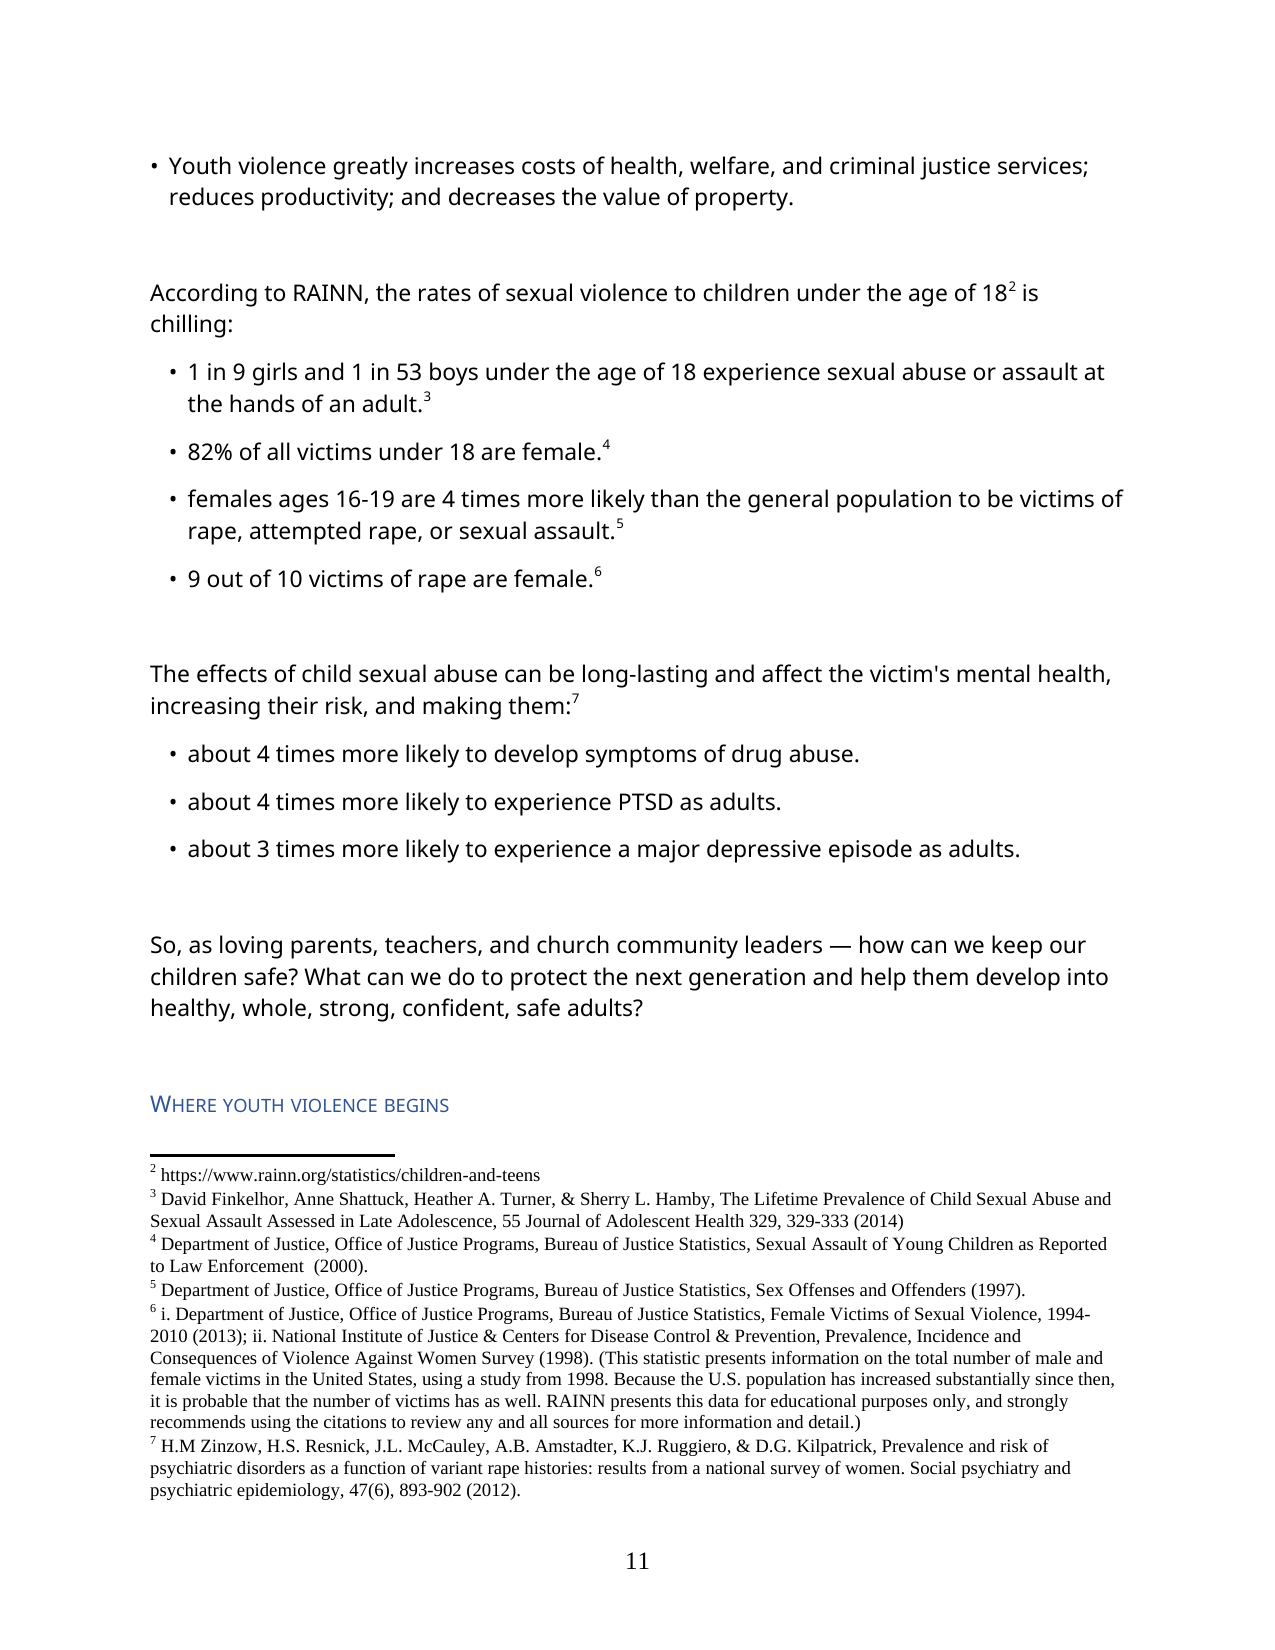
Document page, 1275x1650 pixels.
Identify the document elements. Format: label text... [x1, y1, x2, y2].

text According to RAINN, the rates of sexual violence to children under the age of 18 is chilling: [150, 277, 1125, 339]
text Where youth violence begins [150, 1087, 1125, 1119]
text The effects of child sexual abuse can be long-lasting and affect the victim's mental health, increasing their risk, and making them: [150, 658, 1125, 721]
list about 4 times more likely to experience PTSD as adults. [169, 785, 1125, 817]
text So, as loving parents, teachers, and church community leaders — how can we keep our children safe? What can we do to protect the next generation and help them develop into healthy, whole, strong, confident, safe adults? [150, 929, 1125, 1023]
list 1 in 9 girls and 1 in 53 boys under the age of 18 experience sexual abuse or assault at the hands of an adult. [169, 356, 1125, 419]
list about 3 times more likely to experience a major depressive episode as adults. [169, 833, 1125, 864]
list about 4 times more likely to develop symptoms of drug abuse. [169, 737, 1125, 769]
list 9 out of 10 victims of rape are female. [169, 562, 1125, 594]
list 82% of all victims under 18 are female. [169, 435, 1125, 467]
list Youth violence greatly increases costs of health, welfare, and criminal justice services; reduces productivity; and decreases the value of property. [150, 150, 1125, 212]
list females ages 16-19 are 4 times more likely than the general population to be victims of rape, attempted rape, or sexual assault. [169, 483, 1125, 546]
